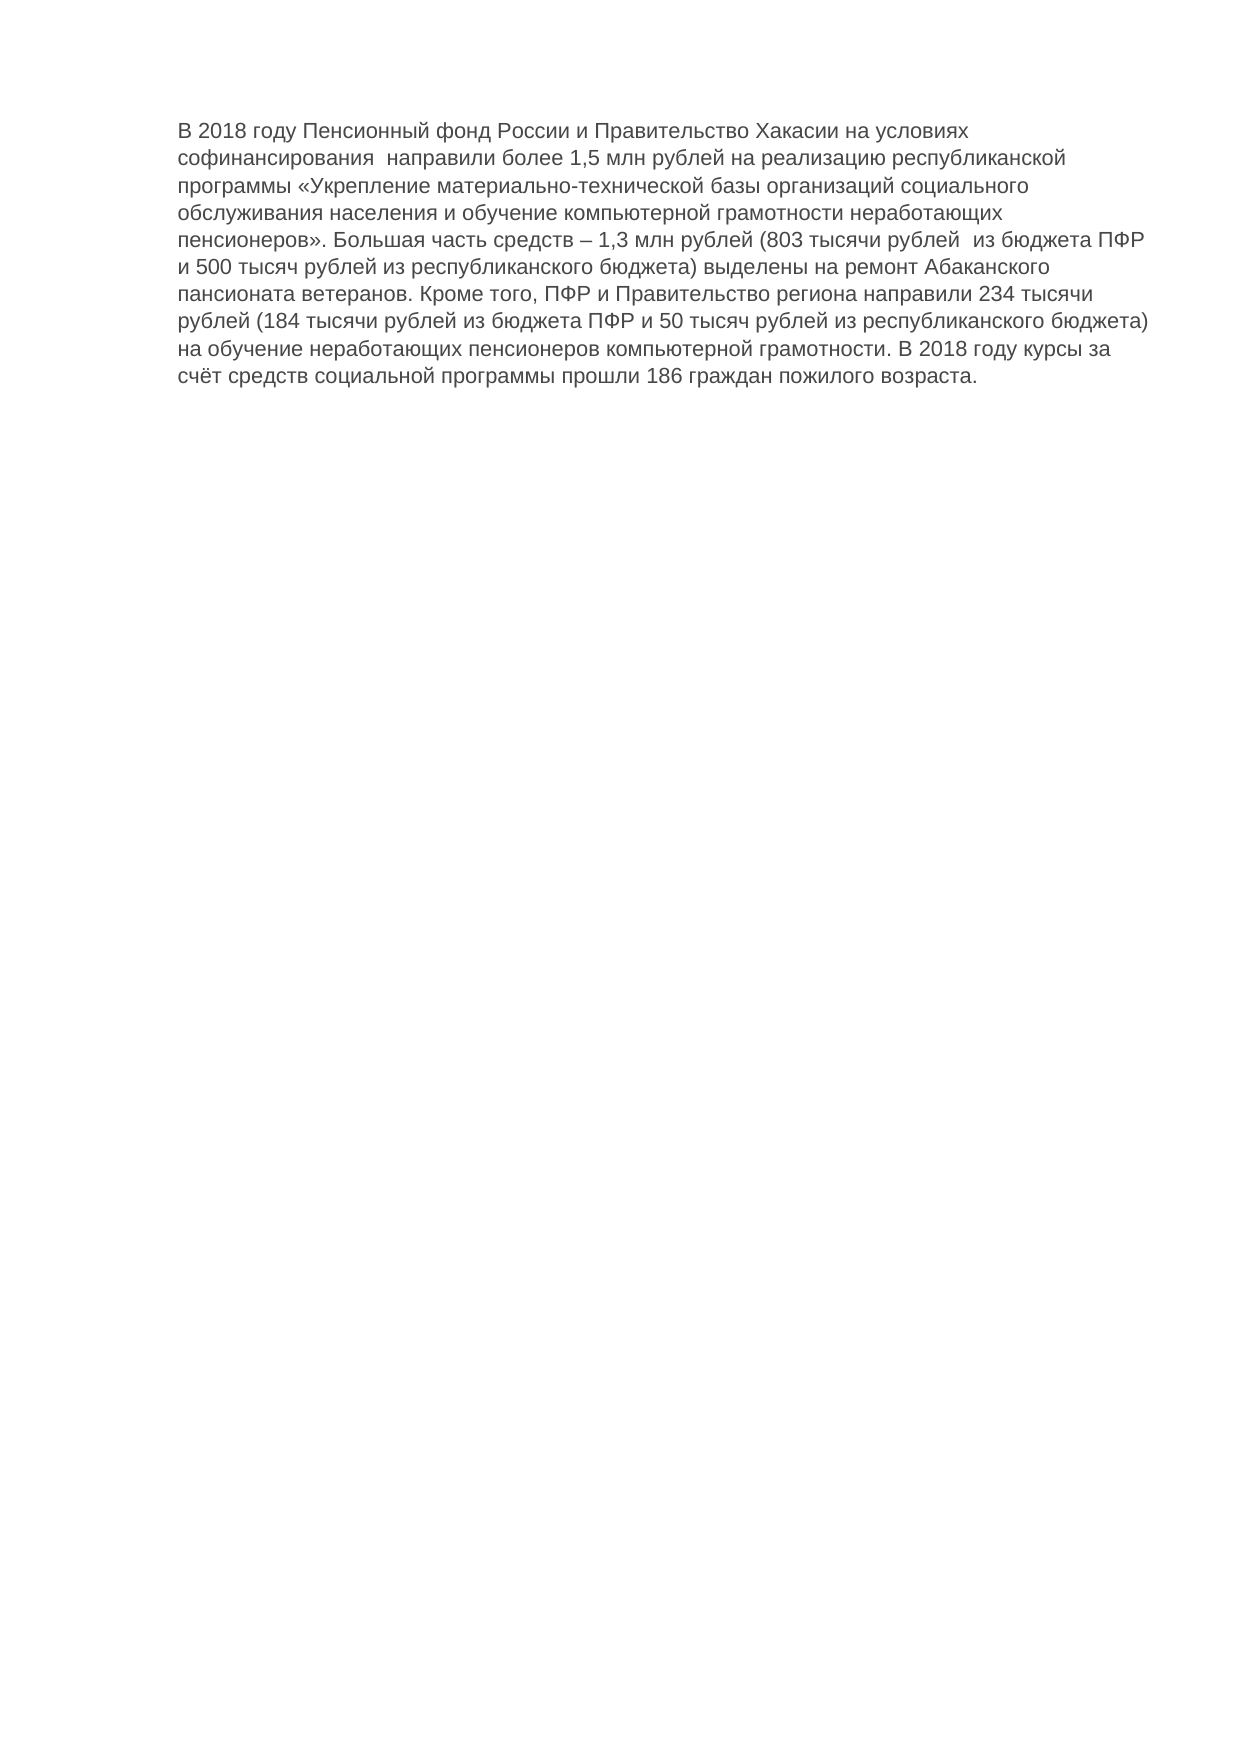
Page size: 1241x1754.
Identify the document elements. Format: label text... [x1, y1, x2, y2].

text В 2018 году Пенсионный фонд России и Правительство Хакасии на условиях софинансирования направили более 1,5 млн рублей на реализацию республиканской программы «Укрепление материально-технической базы организаций социального обслуживания населения и обучение компьютерной грамотности неработающих пенсионеров». Большая часть средств – 1,3 млн рублей (803 тысячи рублей из бюджета ПФР и 500 тысяч рублей из республиканского бюджета) выделены на ремонт Абаканского пансионата ветеранов. Кроме того, ПФР и Правительство региона направили 234 тысячи рублей (184 тысячи рублей из бюджета ПФР и 50 тысяч рублей из республиканского бюджета) на обучение неработающих пенсионеров компьютерной грамотности. В 2018 году курсы за счёт средств социальной программы прошли 186 граждан пожилого возраста. [177, 118, 1152, 388]
